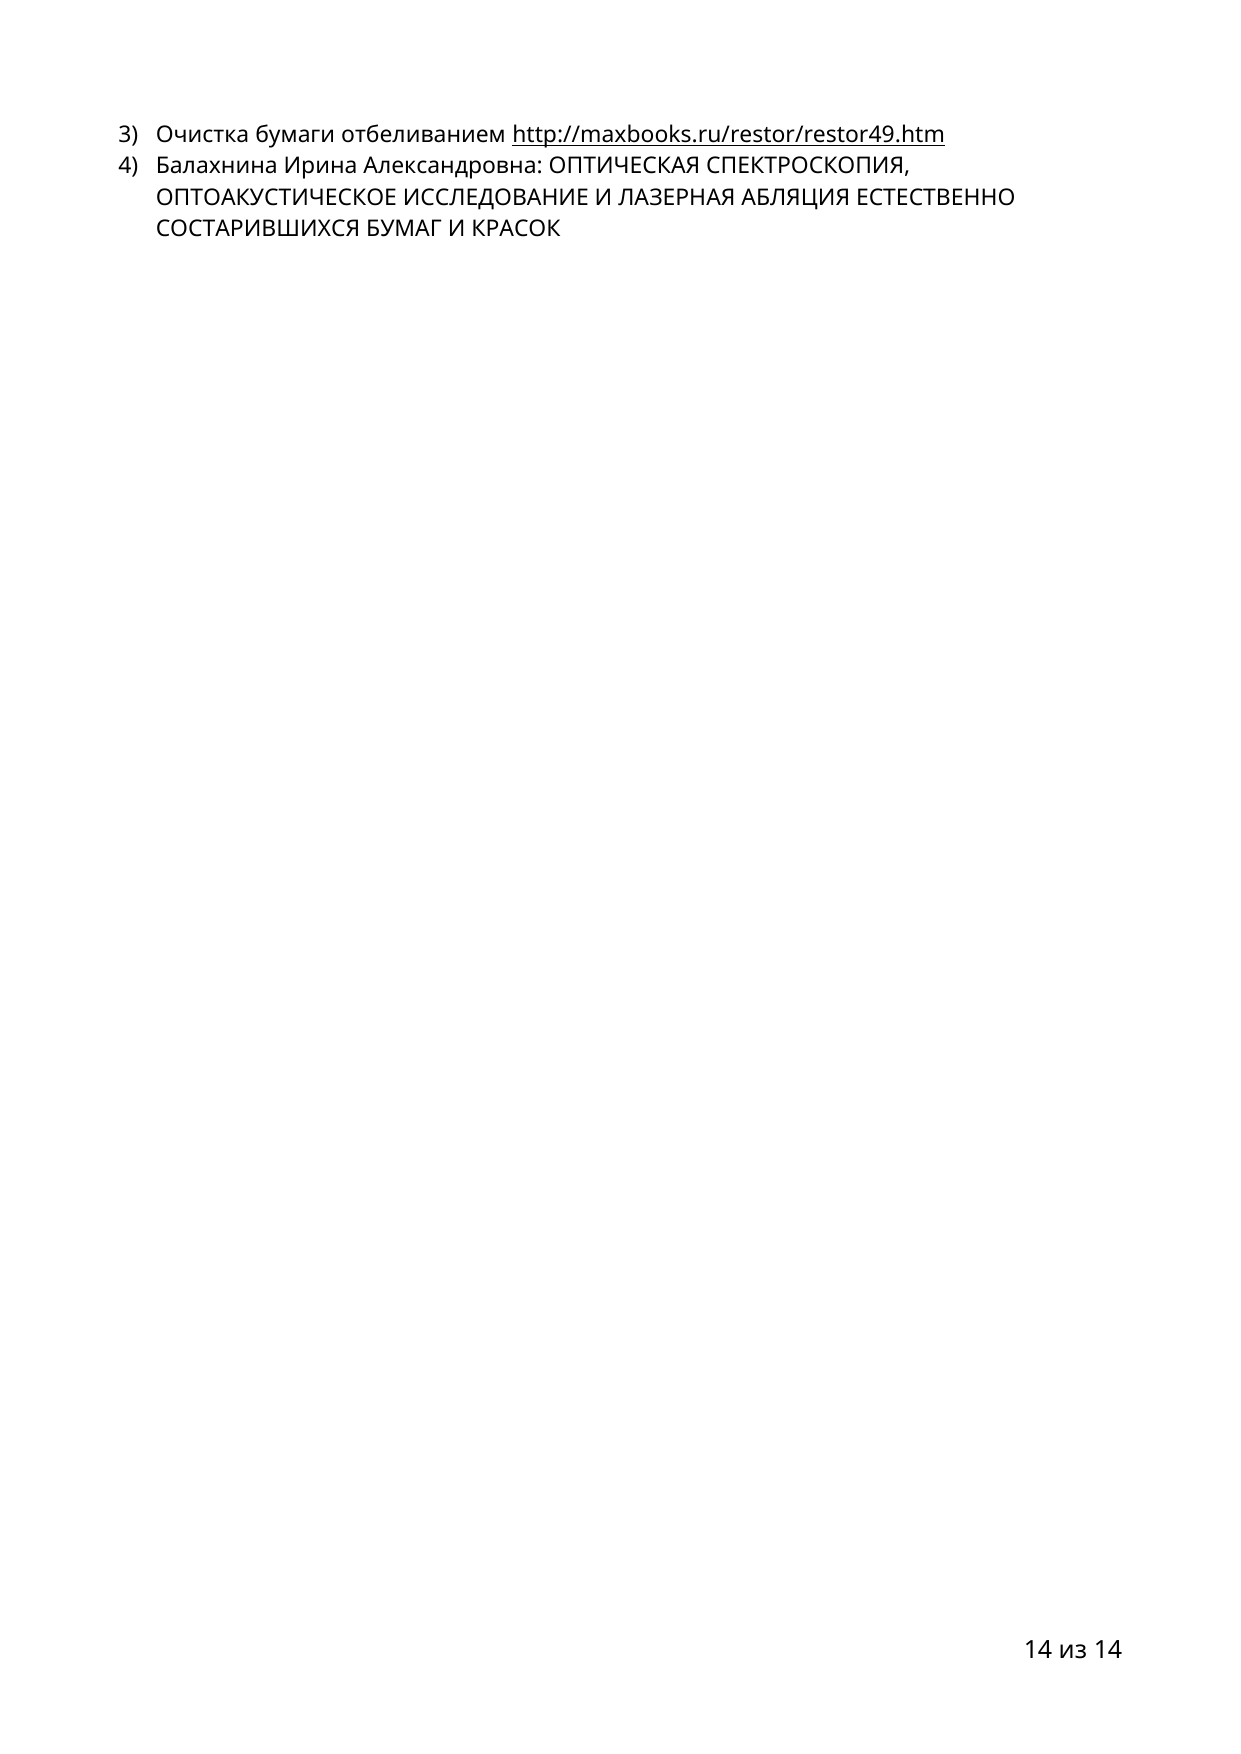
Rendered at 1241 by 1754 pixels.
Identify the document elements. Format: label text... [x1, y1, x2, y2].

list Балахнина Ирина Александровна: ОПТИЧЕСКАЯ СПЕКТРОСКОПИЯ, ОПТОАКУСТИЧЕСКОЕ ИССЛЕДОВАНИЕ И ЛАЗЕРНАЯ АБЛЯЦИЯ ЕСТЕСТВЕННО СОСТАРИВШИХСЯ БУМАГ И КРАСОК [118, 149, 1122, 243]
list Очистка бумаги отбеливанием http://maxbooks.ru/restor/restor49.htm [118, 118, 1122, 149]
